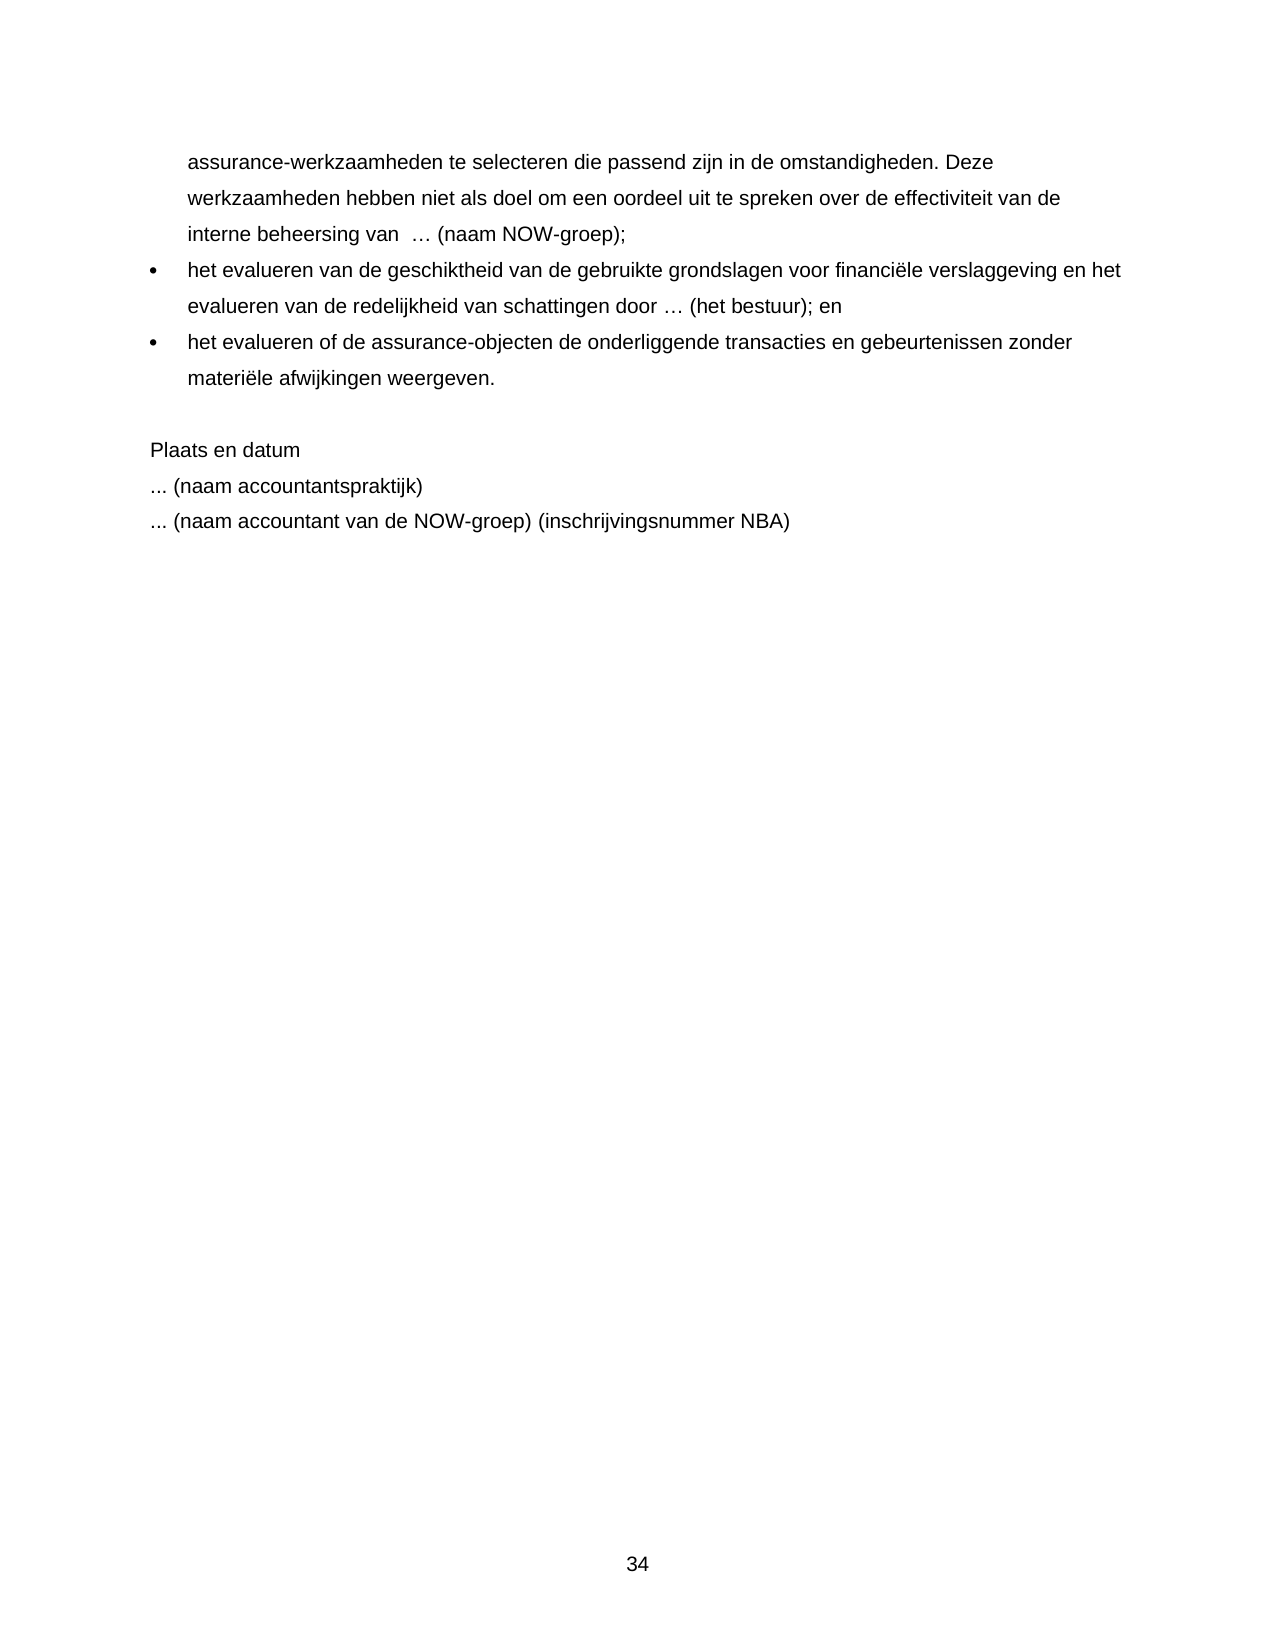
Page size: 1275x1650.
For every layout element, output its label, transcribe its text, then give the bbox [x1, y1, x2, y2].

list het evalueren van de geschiktheid van de gebruikte grondslagen voor financiële verslaggeving en het evalueren van de redelijkheid van schattingen door … (het bestuur); en [150, 258, 1125, 318]
text ... (naam accountant van de NOW-groep) (inschrijvingsnummer NBA) [150, 509, 1125, 533]
text ... (naam accountantspraktijk) [150, 473, 1125, 497]
text Plaats en datum [150, 437, 1125, 461]
list het evalueren of de assurance-objecten de onderliggende transacties en gebeurtenissen zonder materiële afwijkingen weergeven. [150, 330, 1125, 389]
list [150, 150, 1125, 246]
